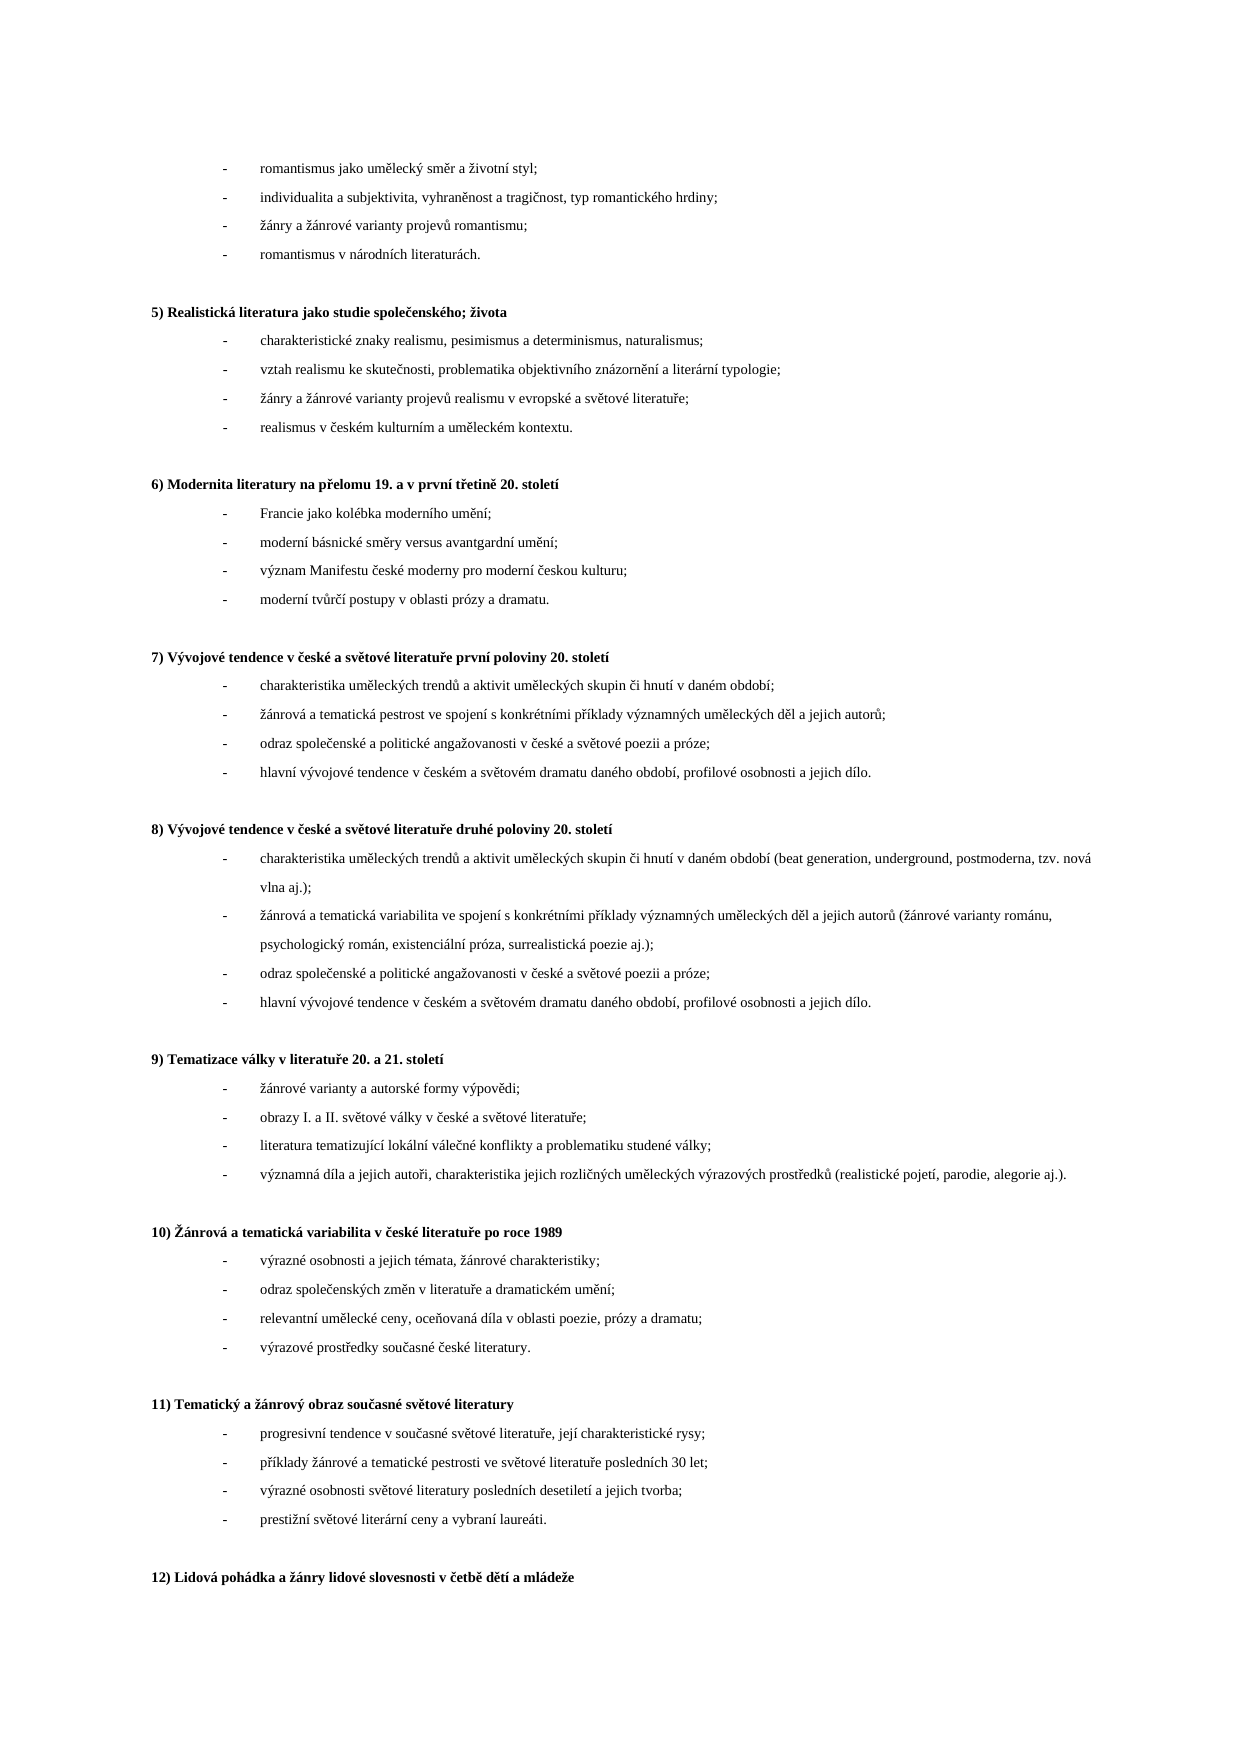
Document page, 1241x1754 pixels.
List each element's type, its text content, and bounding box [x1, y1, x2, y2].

list charakteristika uměleckých trendů a aktivit uměleckých skupin či hnutí v daném období; [222, 665, 1093, 694]
list odraz společenské a politické angažovanosti v české a světové poezii a próze; [222, 723, 1093, 751]
list žánry a žánrové varianty projevů realismu v evropské a světové literatuře; [223, 378, 1093, 406]
text 11) Tematický a žánrový obraz současné světové literatury [148, 1384, 1093, 1413]
list odraz společenské a politické angažovanosti v české a světové poezii a próze; [222, 953, 1093, 981]
list moderní tvůrčí postupy v oblasti prózy a dramatu. [222, 579, 1093, 608]
list hlavní vývojové tendence v českém a světovém dramatu daného období, profilové osobnosti a jejich dílo. [222, 981, 1093, 1010]
list individualita a subjektivita, vyhraněnost a tragičnost, typ romantického hrdiny; [222, 176, 1093, 205]
list realismus v českém kulturním a uměleckém kontextu. [223, 406, 1093, 435]
list příklady žánrové a tematické pestrosti ve světové literatuře posledních 30 let; [222, 1441, 1093, 1470]
list hlavní vývojové tendence v českém a světovém dramatu daného období, profilové osobnosti a jejich dílo. [222, 751, 1093, 780]
list významná díla a jejich autoři, charakteristika jejich rozličných uměleckých výrazových prostředků (realistické pojetí, parodie, alegorie aj.). [222, 1154, 1093, 1183]
list progresivní tendence v současné světové literatuře, její charakteristické rysy; [222, 1413, 1093, 1441]
list Francie jako kolébka moderního umění; [222, 493, 1093, 521]
list prestižní světové literární ceny a vybraní laureáti. [222, 1499, 1093, 1528]
list význam Manifestu české moderny pro moderní českou kulturu; [222, 550, 1093, 579]
list žánrové varianty a autorské formy výpovědi; [222, 1068, 1093, 1096]
list charakteristické znaky realismu, pesimismus a determinismus, naturalismus; [223, 320, 1093, 349]
list charakteristika uměleckých trendů a aktivit uměleckých skupin či hnutí v daném období (beat generation, underground, postmoderna, tzv. nová vlna aj.); [222, 838, 1093, 895]
list žánrová a tematická pestrost ve spojení s konkrétními příklady významných uměleckých děl a jejich autorů; [222, 694, 1093, 723]
list obrazy I. a II. světové války v české a světové literatuře; [222, 1096, 1093, 1125]
list literatura tematizující lokální válečné konflikty a problematiku studené války; [222, 1125, 1093, 1154]
list výrazové prostředky současné české literatury. [222, 1326, 1093, 1355]
list žánry a žánrové varianty projevů romantismu; [222, 205, 1093, 234]
list vztah realismu ke skutečnosti, problematika objektivního znázornění a literární typologie; [223, 349, 1093, 378]
text 6) Modernita literatury na přelomu 19. a v první třetině 20. století [148, 464, 1093, 493]
text 12) Lidová pohádka a žánry lidové slovesnosti v četbě dětí a mládeže [148, 1556, 1093, 1585]
text 7) Vývojové tendence v české a světové literatuře první poloviny 20. století [148, 636, 1093, 665]
list relevantní umělecké ceny, oceňovaná díla v oblasti poezie, prózy a dramatu; [222, 1298, 1093, 1326]
list odraz společenských změn v literatuře a dramatickém umění; [222, 1269, 1093, 1298]
list moderní básnické směry versus avantgardní umění; [222, 521, 1093, 550]
text 5) Realistická literatura jako studie společenského; života [148, 291, 1093, 320]
list romantismus jako umělecký směr a životní styl; [222, 148, 1093, 176]
text 9) Tematizace války v literatuře 20. a 21. století [148, 1039, 1093, 1068]
list romantismus v národních literaturách. [222, 234, 1093, 263]
list výrazné osobnosti a jejich témata, žánrové charakteristiky; [222, 1240, 1093, 1269]
text 10) Žánrová a tematická variabilita v české literatuře po roce 1989 [148, 1211, 1093, 1240]
list výrazné osobnosti světové literatury posledních desetiletí a jejich tvorba; [222, 1470, 1093, 1499]
text 8) Vývojové tendence v české a světové literatuře druhé poloviny 20. století [148, 809, 1093, 838]
list žánrová a tematická variabilita ve spojení s konkrétními příklady významných uměleckých děl a jejich autorů (žánrové varianty románu, psychologický román, existenciální próza, surrealistická poezie aj.); [222, 895, 1093, 953]
